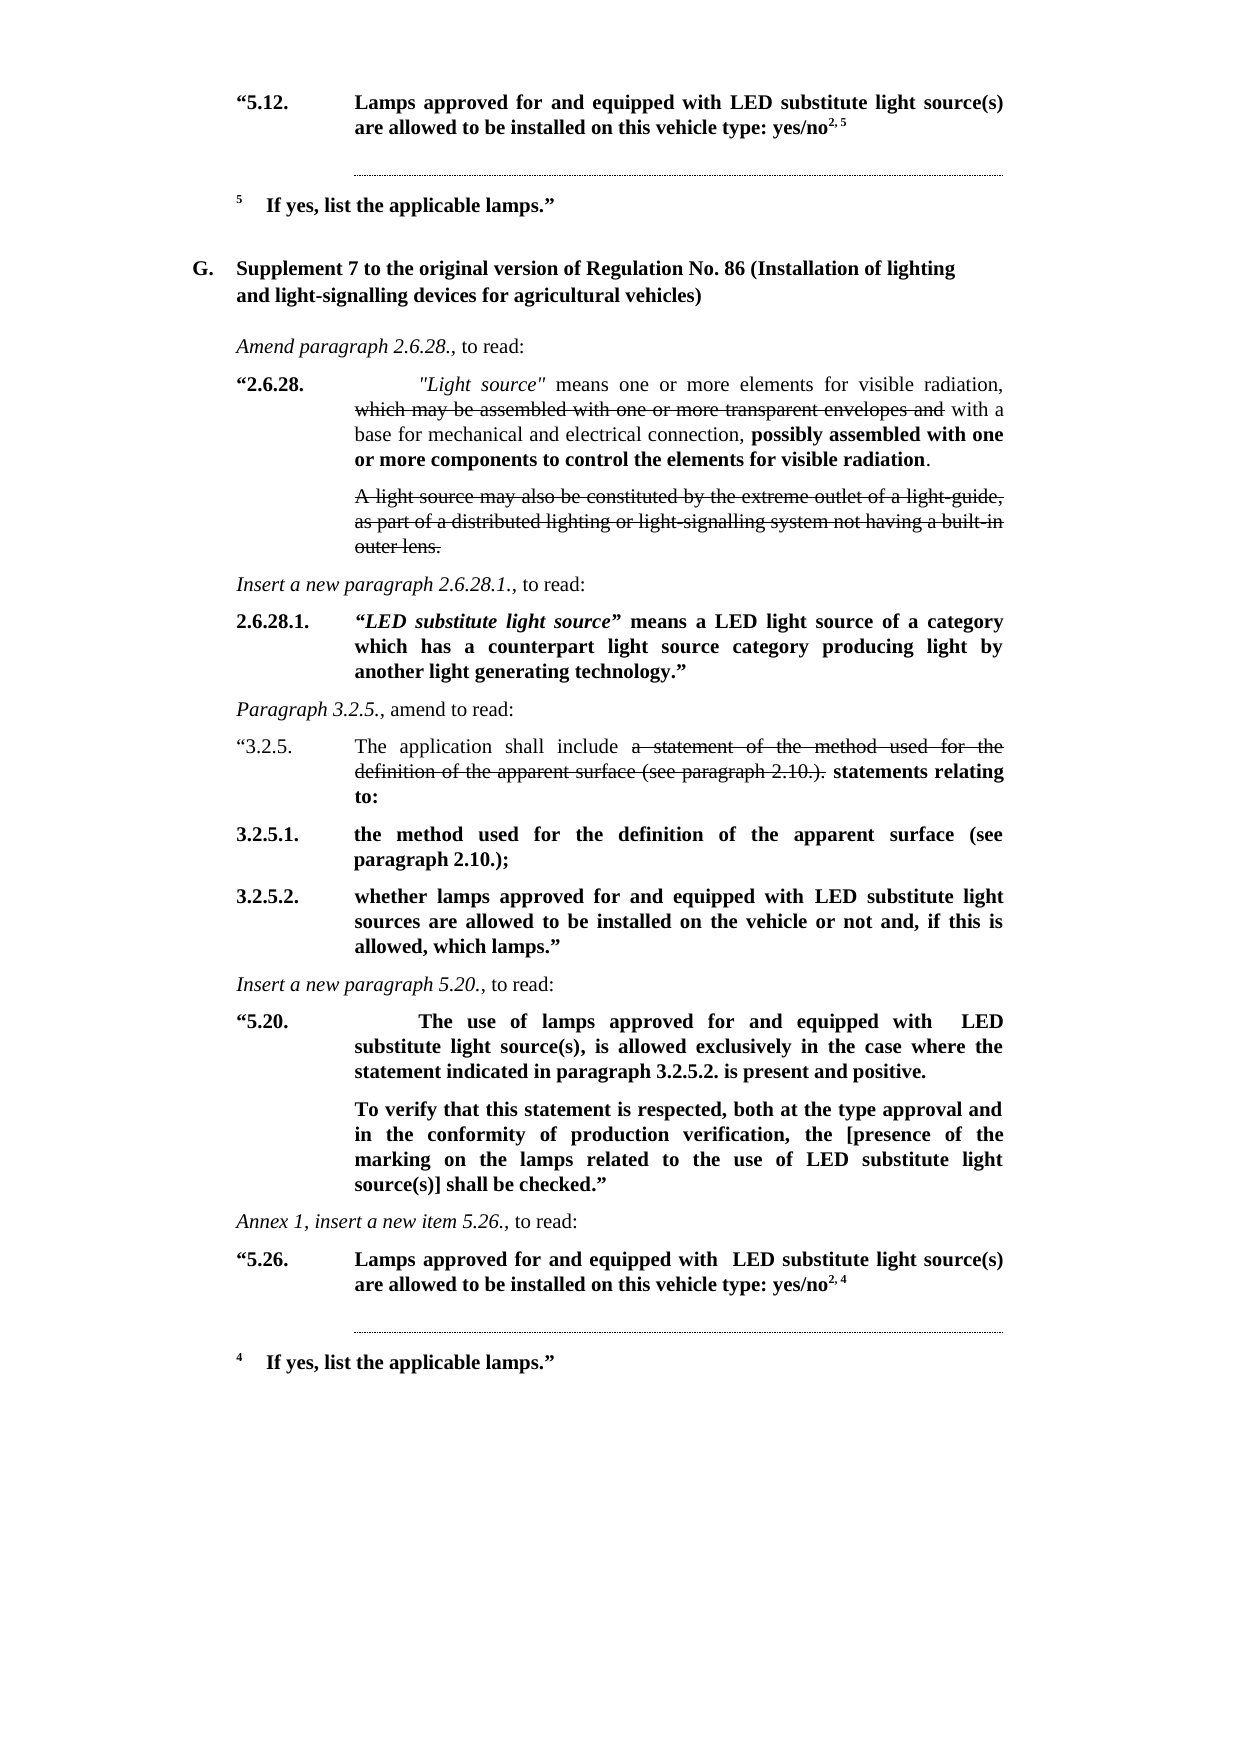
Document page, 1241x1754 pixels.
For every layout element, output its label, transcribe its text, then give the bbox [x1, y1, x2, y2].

text 3.2.5.1. the method used for the definition of the apparent surface (see paragraph 2.10.); [236, 821, 1004, 871]
text Paragraph 3.2.5., amend to read: [236, 696, 1004, 721]
text “5.26. Lamps approved for and equipped with LED substitute light source(s) are allowed to be installed on this vehicle type: yes/no2, 4 [236, 1246, 1004, 1296]
text “2.6.28. "Light source" means one or more elements for visible radiation, which may be assembled with one or more transparent envelopes and with a base for mechanical and electrical connection, possibly assembled with one or more components to control the elements for visible radiation. [236, 371, 1004, 471]
text “5.20. The use of lamps approved for and equipped with LED substitute light source(s), is allowed exclusively in the case where the statement indicated in paragraph 3.2.5.2. is present and positive. [236, 1008, 1004, 1083]
list Supplement 7 to the original version of Regulation No. 86 (Installation of lighting and light-signalling devices for agricultural vehicles) [192, 254, 969, 308]
text “5.12. Lamps approved for and equipped with LED substitute light source(s) are allowed to be installed on this vehicle type: yes/no2, 5 [236, 89, 1004, 139]
text To verify that this statement is respected, both at the type approval and in the conformity of production verification, the [presence of the marking on the lamps related to the use of LED substitute light source(s)] shall be checked.” [236, 1096, 1004, 1196]
text A light source may also be constituted by the extreme outlet of a light-guide, as part of a distributed lighting or light-signalling system not having a built-in outer lens. [354, 498, 1004, 522]
text Insert a new paragraph 5.20., to read: [236, 971, 1004, 996]
text 3.2.5.2. whether lamps approved for and equipped with LED substitute light sources are allowed to be installed on the vehicle or not and, if this is allowed, which lamps.” [236, 883, 1004, 958]
text 5 If yes, list the applicable lamps.” [236, 192, 1004, 217]
text Annex 1, insert a new item 5.26., to read: [236, 1208, 1004, 1233]
text 2.6.28.1. “LED substitute light source” means a LED light source of a category which has a counterpart light source category producing light by another light generating technology.” [236, 608, 1004, 683]
text A light source may also be constituted by the extreme outlet of a light-guide, as part of a distributed lighting or light-signalling system not having a built-in outer lens. [354, 523, 1004, 558]
text “3.2.5. The application shall include a statement of the method used for the definition of the apparent surface (see paragraph 2.10.). statements relating to: [236, 733, 1004, 808]
text Amend paragraph 2.6.28., to read: [236, 333, 1004, 358]
text Insert a new paragraph 2.6.28.1., to read: [236, 571, 1004, 596]
text 4 If yes, list the applicable lamps.” [236, 1349, 1004, 1374]
